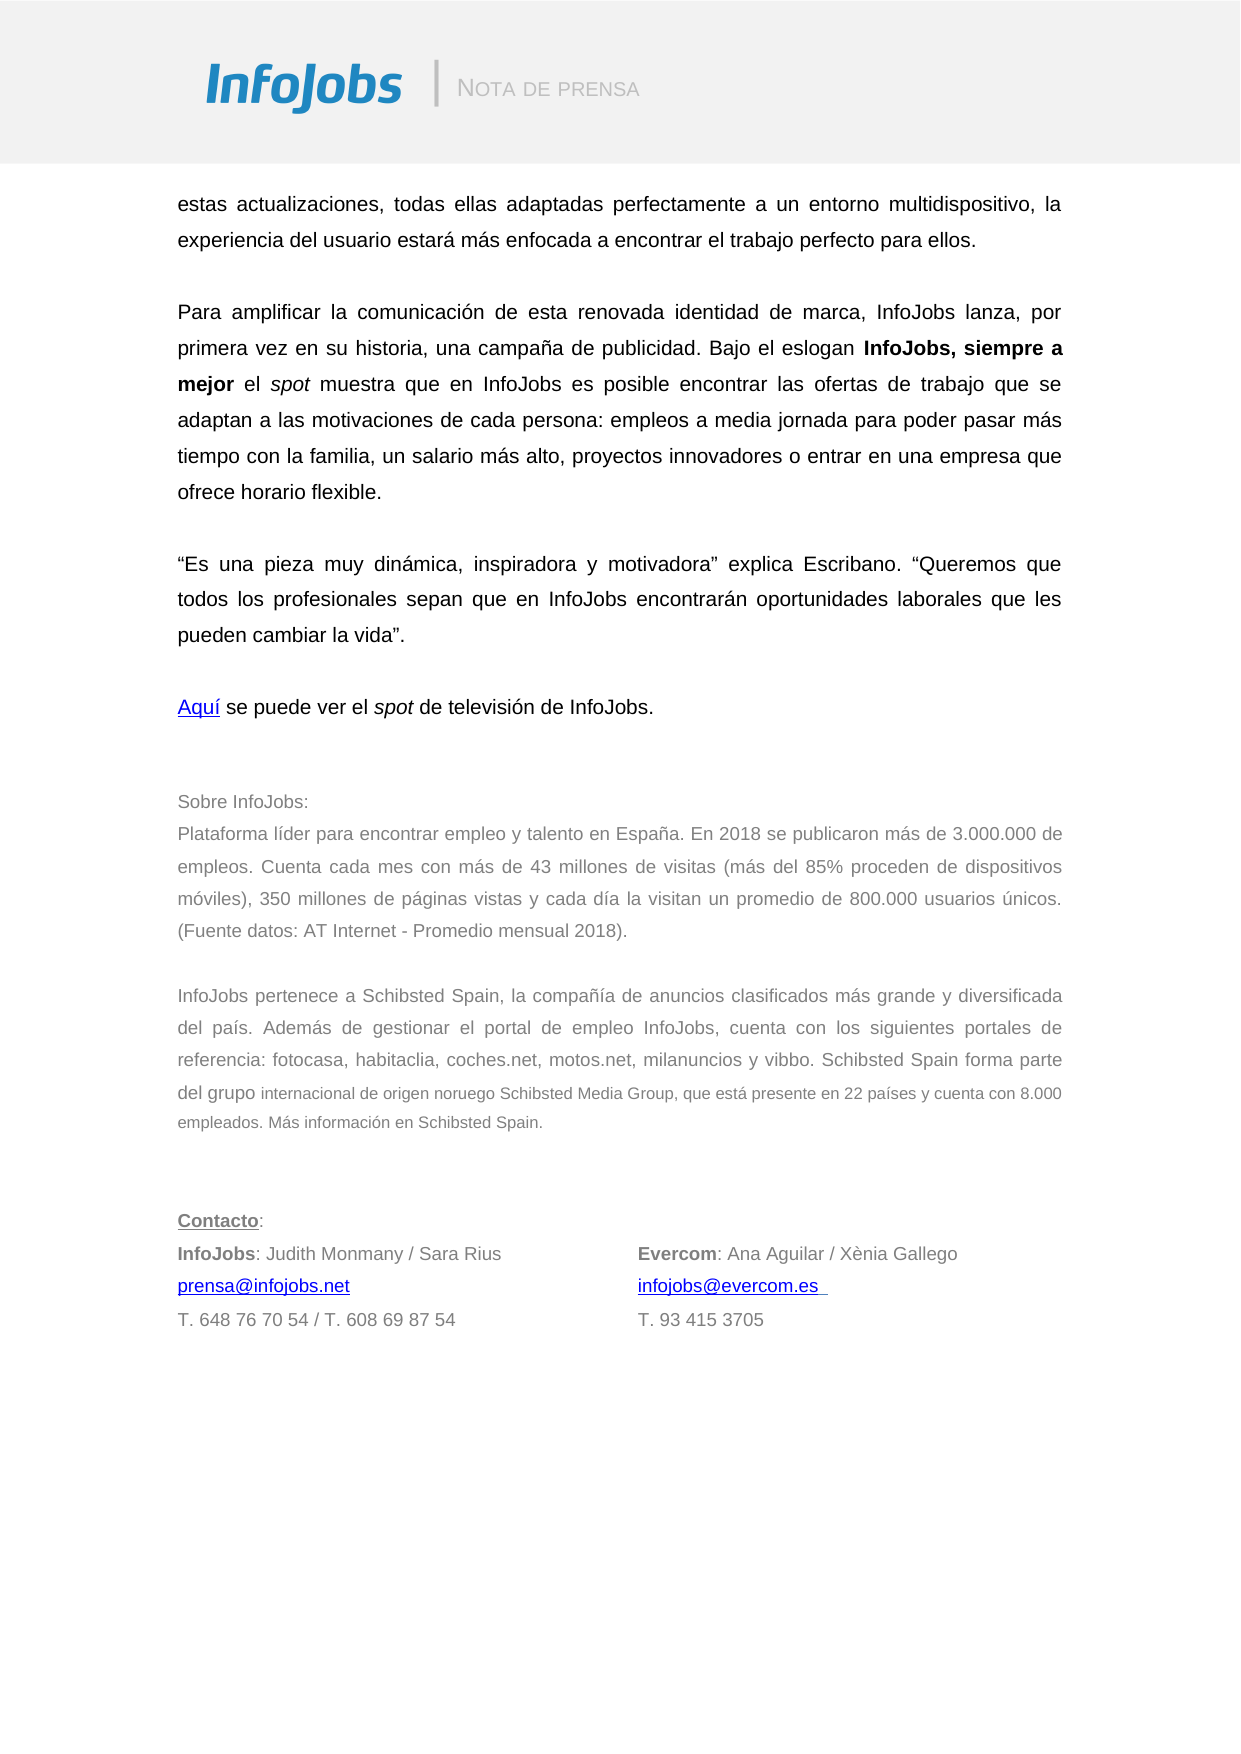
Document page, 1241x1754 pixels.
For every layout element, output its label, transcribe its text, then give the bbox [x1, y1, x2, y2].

text InfoJobs pertenece a Schibsted Spain, la compañía de anuncios clasificados más grande y diversificada del país. Además de gestionar el portal de empleo InfoJobs, cuenta con los siguientes portales de referencia: fotocasa, habitaclia, coches.net, motos.net, milanuncios y vibbo. Schibsted Spain forma parte del grupo internacional de origen noruego Schibsted Media Group, que está presente en 22 países y cuenta con 8.000 empleados. Más información en Schibsted Spain. [177, 985, 1063, 1132]
picture [177, 33, 431, 144]
text Plataforma líder para encontrar empleo y talento en España. En 2018 se publicaron más de 3.000.000 de empleos. Cuenta cada mes con más de 43 millones de visitas (más del 85% proceden de dispositivos móviles), 350 millones de páginas vistas y cada día la visitan un promedio de 800.000 usuarios únicos. (Fuente datos: AT Internet - Promedio mensual 2018). [177, 823, 1063, 942]
text Para amplificar la comunicación de esta renovada identidad de marca, InfoJobs lanza, por primera vez en su historia, una campaña de publicidad. Bajo el eslogan InfoJobs, siempre a mejor el spot muestra que en InfoJobs es posible encontrar las ofertas de trabajo que se adaptan a las motivaciones de cada persona: empleos a media jornada para poder pasar más tiempo con la familia, un salario más alto, proyectos innovadores o entrar en una empresa que ofrece horario flexible. [177, 300, 1063, 503]
text prensa@infojobs.net infojobs@evercom.es [177, 1275, 1063, 1296]
text InfoJobs: Judith Monmany / Sara Rius Evercom: Ana Aguilar / Xènia Gallego [177, 1242, 1063, 1264]
text T. 648 76 70 54 / T. 608 69 87 54 T. 93 415 3705 [177, 1309, 1063, 1331]
text Sobre InfoJobs: [177, 791, 1063, 812]
text “Es una pieza muy dinámica, inspiradora y motivadora” explica Escribano. “Queremos que todos los profesionales sepan que en InfoJobs encontrarán oportunidades laborales que les pueden cambiar la vida”. [177, 551, 1063, 647]
text Aquí se puede ver el spot de televisión de InfoJobs. [177, 695, 1063, 719]
text Contacto: [177, 1210, 1063, 1232]
